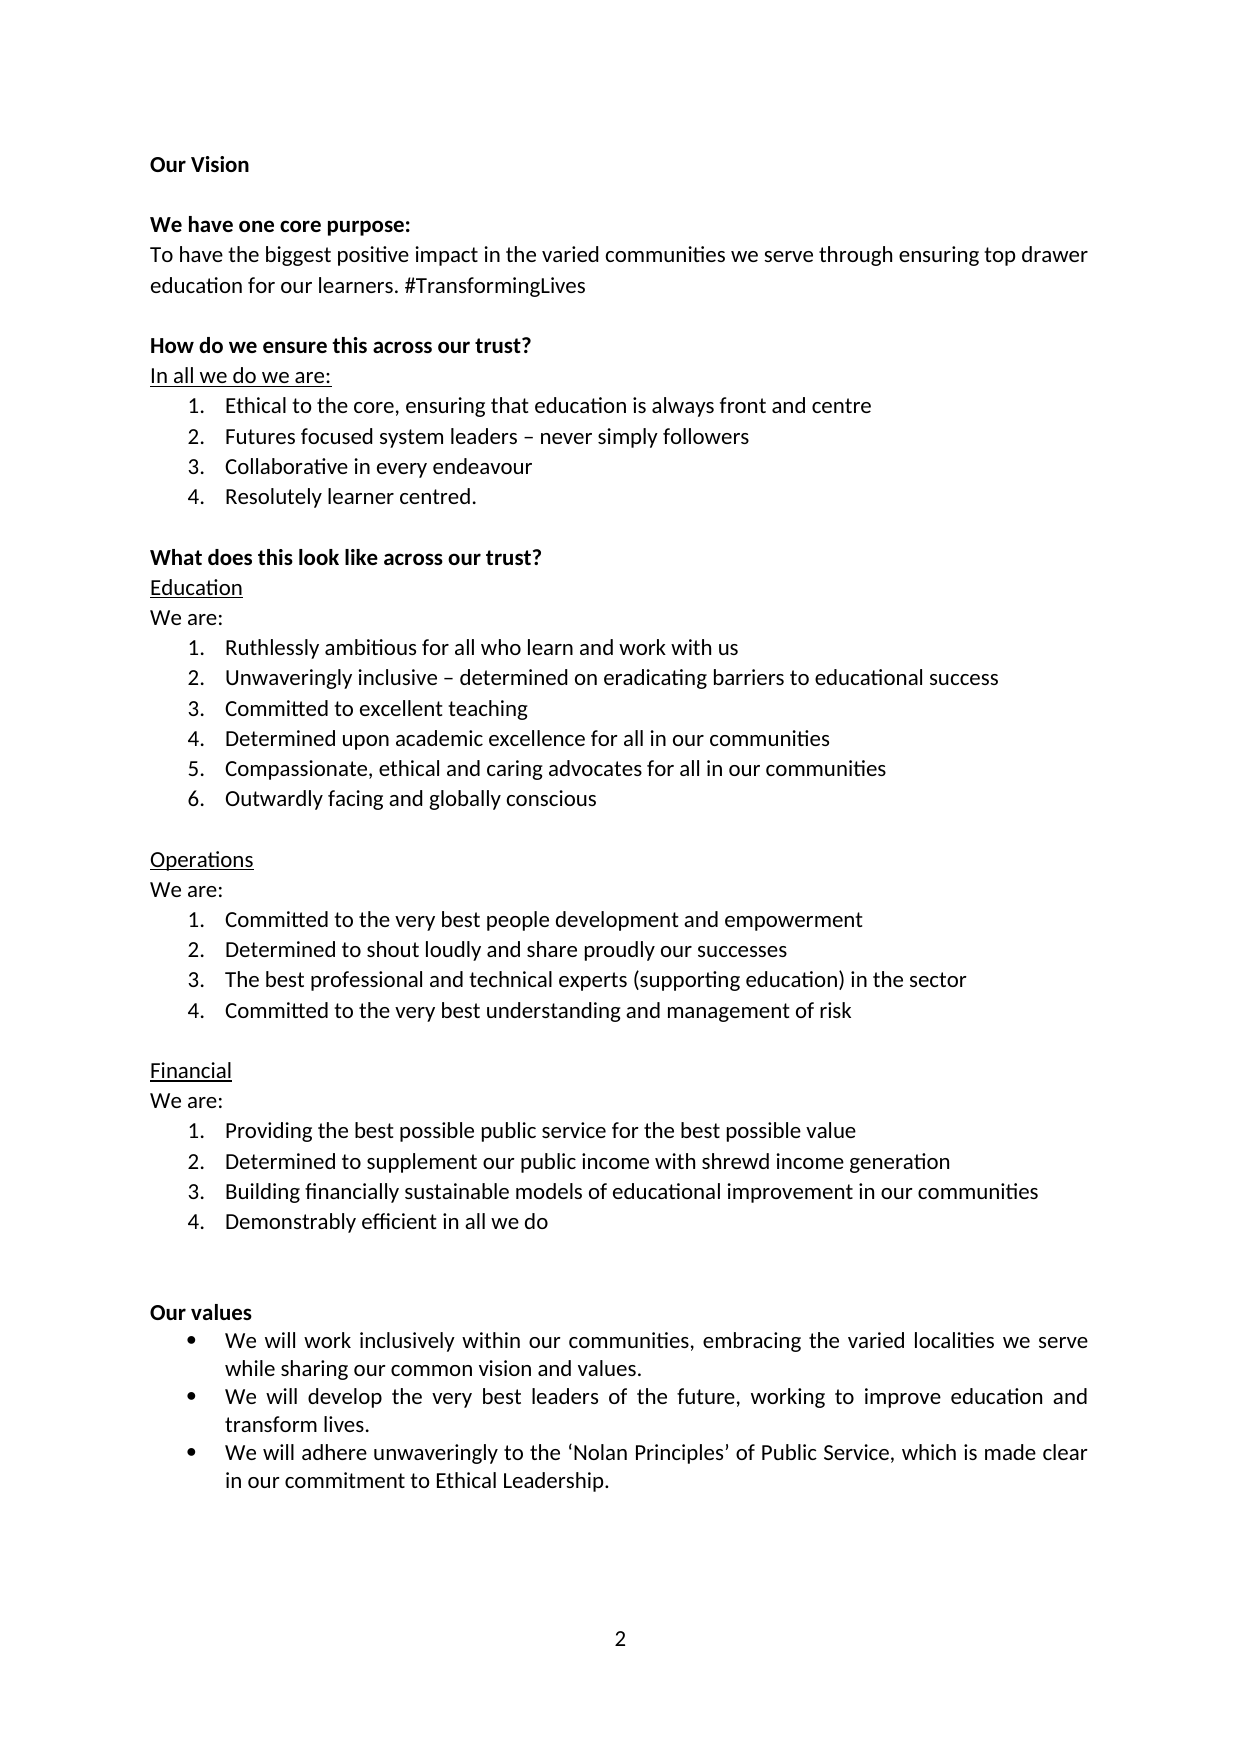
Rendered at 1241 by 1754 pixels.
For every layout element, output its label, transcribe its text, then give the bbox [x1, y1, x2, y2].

list Unwaveringly inclusive – determined on eradicating barriers to educational success [187, 663, 1090, 692]
text We are: [150, 603, 1090, 631]
text We are: [150, 875, 1090, 903]
list Outwardly facing and globally conscious [187, 784, 1090, 812]
list The best professional and technical experts (supporting education) in the sector [187, 966, 1090, 994]
list Building financially sustainable models of educational improvement in our communities [187, 1177, 1090, 1205]
list Demonstrably efficient in all we do [187, 1207, 1090, 1235]
list Resolutely learner centred. [187, 482, 1090, 510]
list Providing the best possible public service for the best possible value [187, 1117, 1090, 1145]
list Ethical to the core, ensuring that education is always front and centre [187, 392, 1090, 420]
text What does this look like across our trust? [150, 543, 1090, 571]
text Education [150, 573, 1090, 601]
text How do we ensure this across our trust? [150, 331, 1090, 359]
list We will work inclusively within our communities, embracing the varied localities we serve while sharing our common vision and values. [187, 1326, 1090, 1382]
list We will adhere unwaveringly to the ‘Nolan Principles’ of Public Service, which is made clear in our commitment to Ethical Leadership. [187, 1438, 1090, 1494]
list Our values [150, 1298, 1090, 1326]
list Ruthlessly ambitious for all who learn and work with us [187, 633, 1090, 661]
list Committed to excellent teaching [187, 694, 1090, 722]
list Committed to the very best people development and empowerment [187, 905, 1090, 933]
list Collaborative in every endeavour [187, 452, 1090, 480]
list Determined to supplement our public income with shrewd income generation [187, 1147, 1090, 1175]
list Futures focused system leaders – never simply followers [187, 422, 1090, 450]
text To have the biggest positive impact in the varied communities we serve through ensuring top drawer education for our learners. #TransformingLives [150, 241, 1090, 299]
text We have one core purpose: [150, 210, 1090, 238]
list We will develop the very best leaders of the future, working to improve education and transform lives. [187, 1382, 1090, 1438]
list Compassionate, ethical and caring advocates for all in our communities [187, 754, 1090, 782]
text Financial [150, 1056, 1090, 1084]
list Our Vision [150, 150, 1090, 178]
list Determined upon academic excellence for all in our communities [187, 724, 1090, 752]
list Committed to the very best understanding and management of risk [187, 996, 1090, 1024]
list Determined to shout loudly and share proudly our successes [187, 935, 1090, 963]
text We are: [150, 1086, 1090, 1114]
text Operations [150, 845, 1090, 873]
text In all we do we are: [150, 361, 1090, 389]
